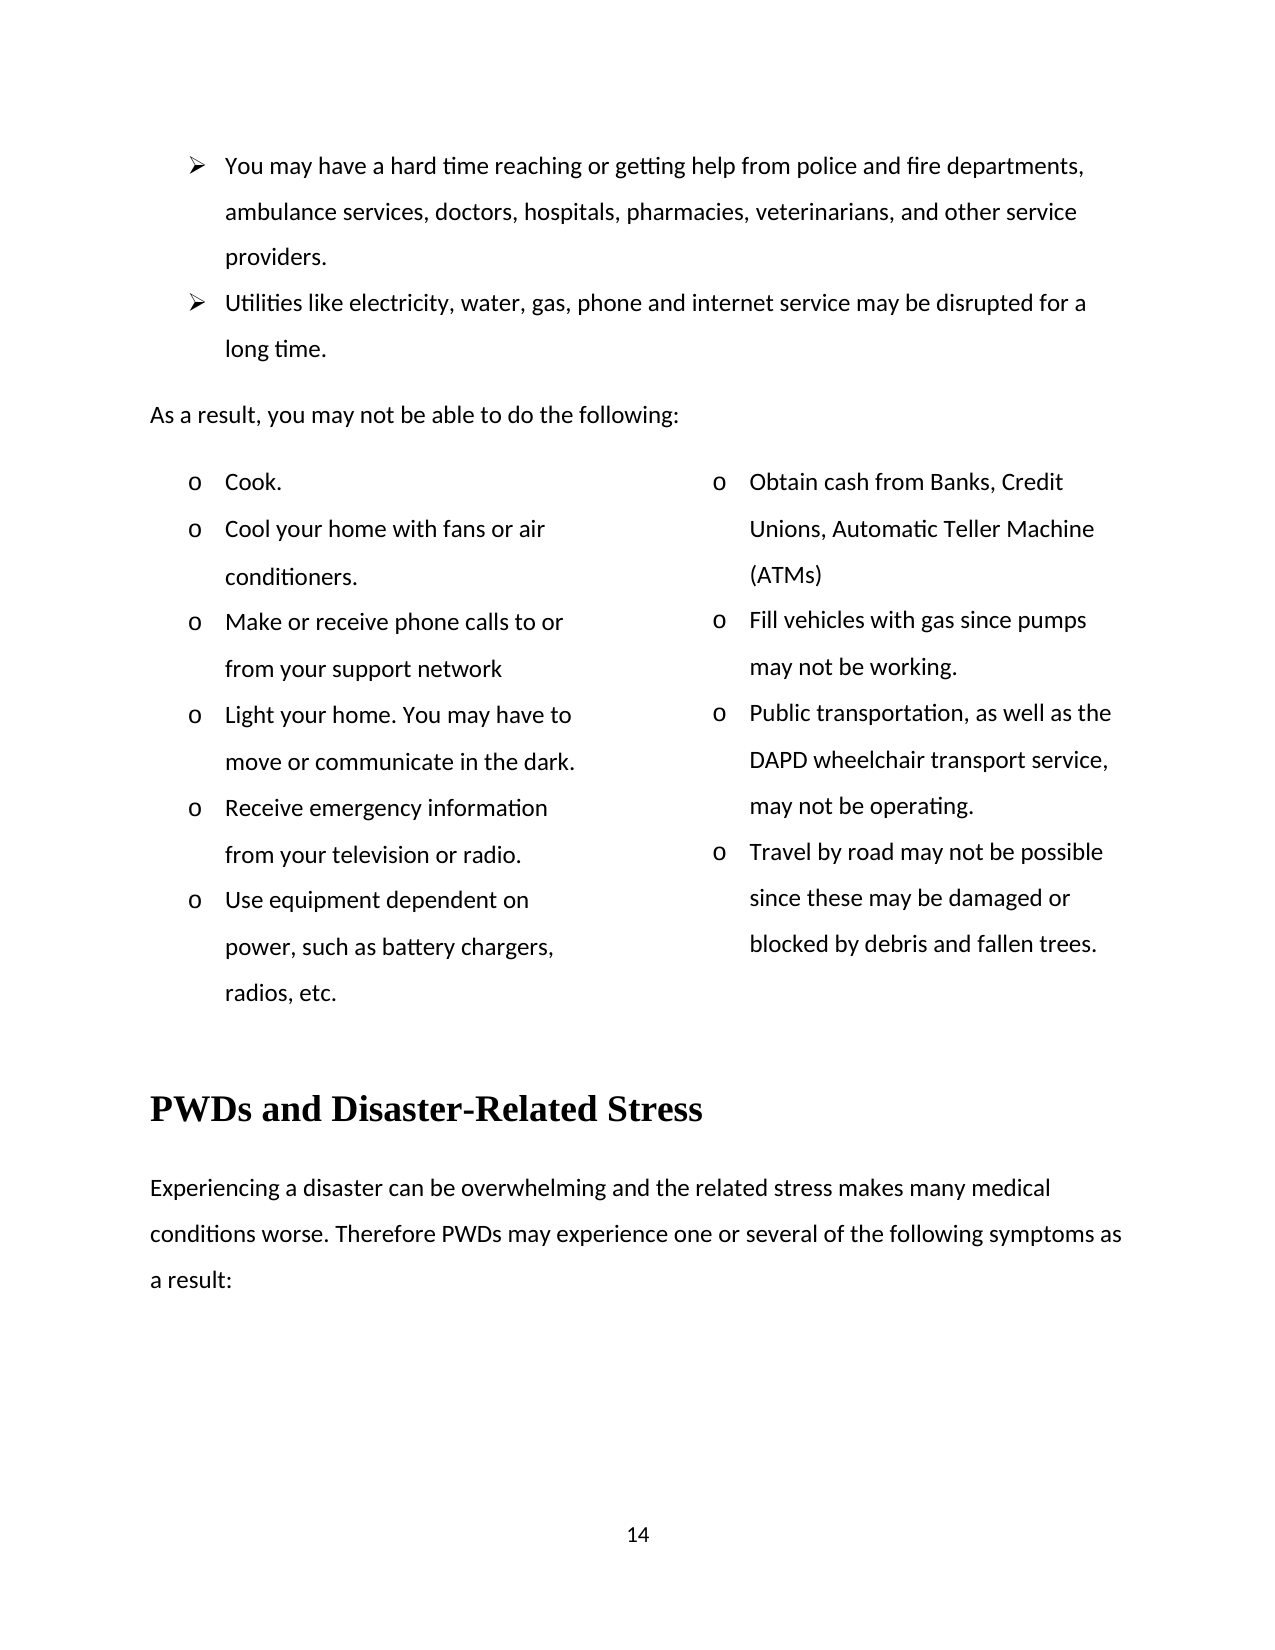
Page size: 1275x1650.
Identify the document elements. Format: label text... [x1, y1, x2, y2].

subtitle PWDs and Disaster-Related Stress [150, 1087, 1125, 1130]
list Make or receive phone calls to or from your support network [187, 606, 601, 684]
list Fill vehicles with gas since pumps may not be working. [712, 604, 1125, 682]
text Experiencing a disaster can be overwhelming and the related stress makes many medical conditions worse. Therefore PWDs may experience one or several of the following symptoms as a result: [150, 1172, 1125, 1294]
list Travel by road may not be possible since these may be damaged or blocked by debris and fallen trees. [712, 836, 1125, 959]
list Cool your home with fans or air conditioners. [187, 514, 601, 591]
list You may have a hard time reaching or getting help from police and fire departments, ambulance services, doctors, hospitals, pharmacies, veterinarians, and other service providers. [187, 150, 1125, 272]
text As a result, you may not be able to do the following: [150, 399, 1125, 430]
list Use equipment dependent on power, such as battery chargers, radios, etc. [187, 884, 601, 1008]
list Obtain cash from Banks, Credit Unions, Automatic Teller Machine (ATMs) [712, 466, 1125, 589]
list Receive emergency information from your television or radio. [187, 792, 601, 869]
list Public transportation, as well as the DAPD wheelchair transport service, may not be operating. [712, 697, 1125, 820]
list Utilities like electricity, water, gas, phone and internet service may be disrupted for a long time. [187, 287, 1125, 363]
list Light your home. You may have to move or communicate in the dark. [187, 699, 601, 777]
list Cook. [187, 466, 601, 498]
